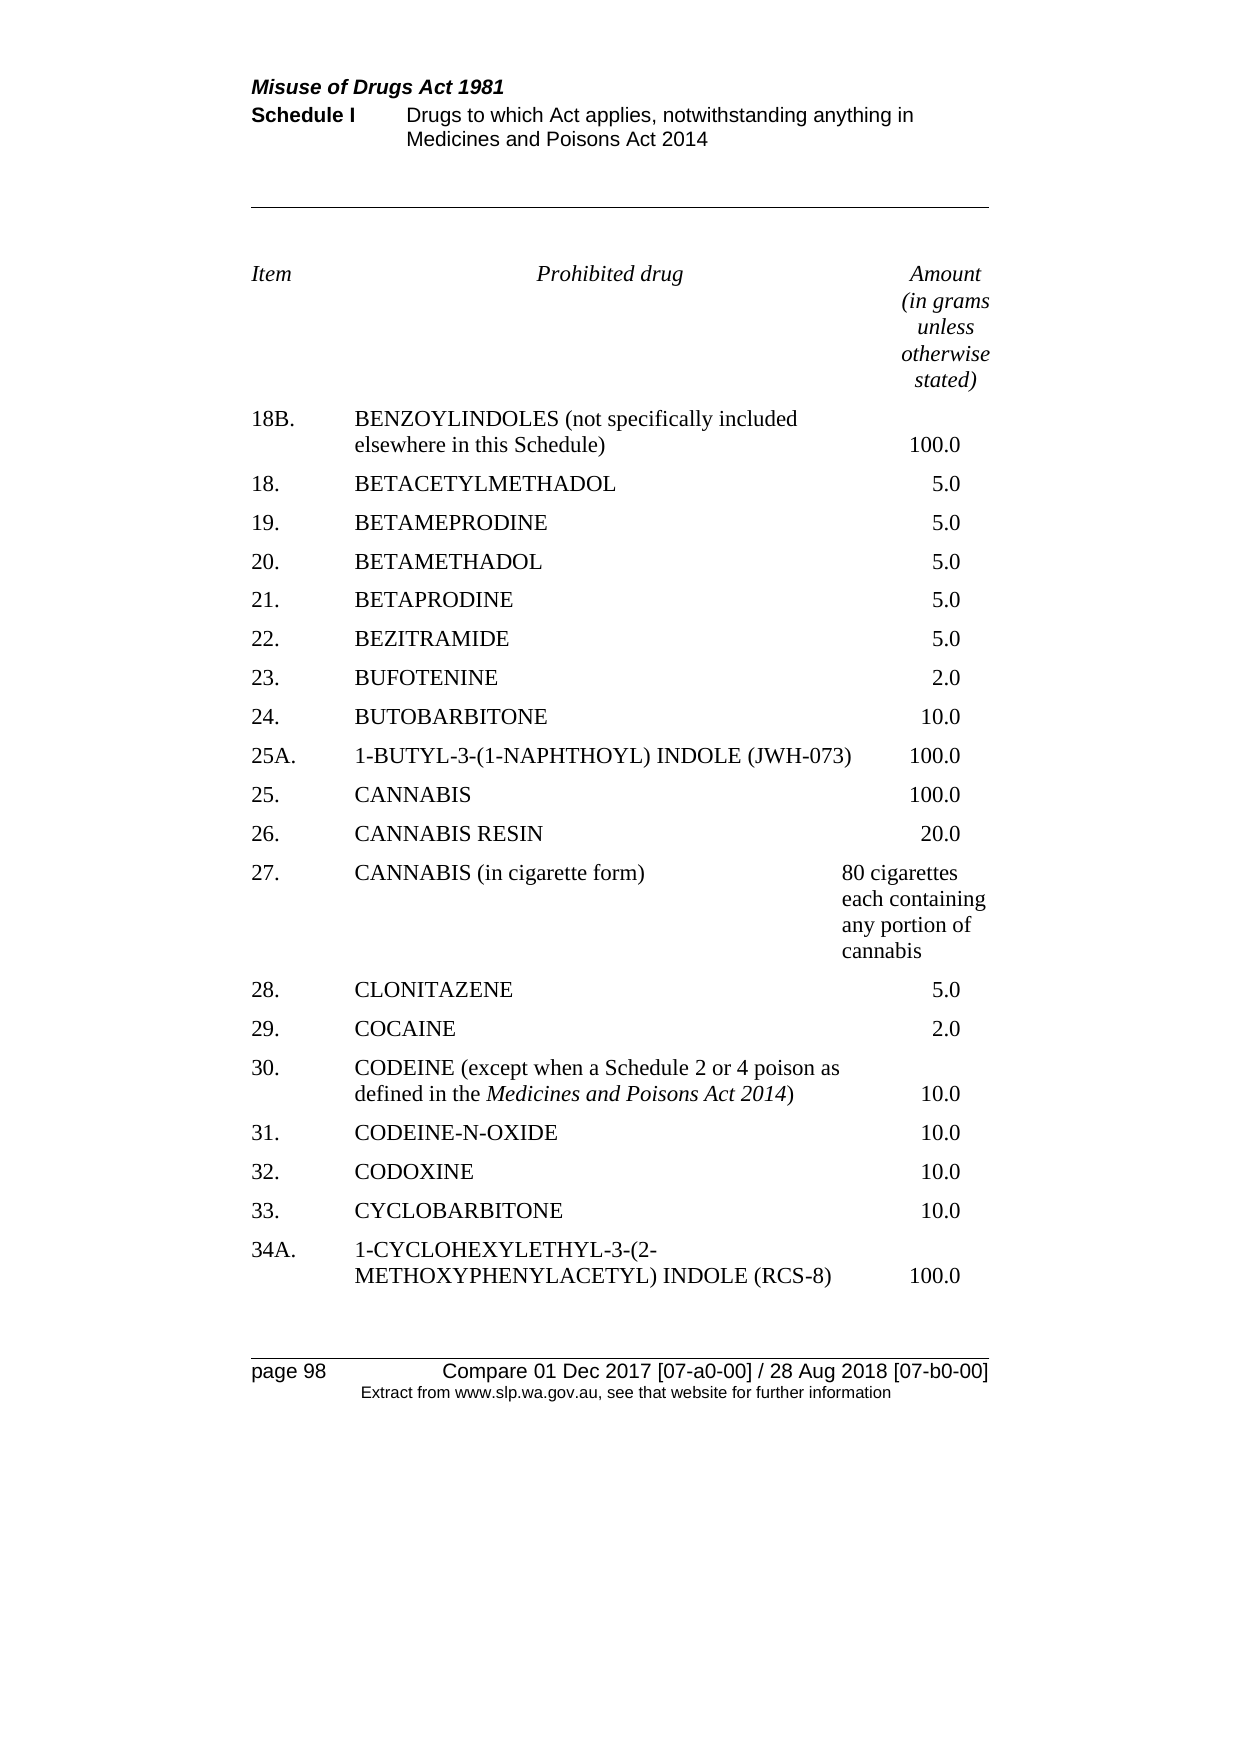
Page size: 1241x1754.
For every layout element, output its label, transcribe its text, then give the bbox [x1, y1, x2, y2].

table_cell BUFOTENINE [340, 652, 880, 691]
table_cell BUTOBARBITONE [340, 691, 880, 729]
table_cell 10.0 [880, 691, 1011, 729]
table_cell CODEINE-N-OXIDE [340, 1107, 880, 1146]
table_cell 26. [236, 807, 339, 846]
table_cell 80 cigarettes each containing any portion of cannabis [827, 846, 1011, 964]
table_cell COCAINE [340, 1003, 880, 1042]
table_cell BEZITRAMIDE [340, 613, 880, 652]
table_cell 28. [236, 964, 339, 1003]
table_cell 1-CYCLOHEXYLETHYL-3-(2- METHOXYPHENYLACETYL) INDOLE (RCS-8) [340, 1224, 880, 1289]
table_cell 5.0 [880, 574, 1011, 613]
table_cell CLONITAZENE [340, 964, 880, 1003]
table_cell 20.0 [880, 807, 1011, 846]
table_cell 25. [236, 768, 339, 807]
table_cell BETACETYLMETHADOL [340, 458, 880, 496]
table_cell 10.0 [880, 1185, 1011, 1223]
table_cell 31. [236, 1107, 339, 1146]
table_header Item [236, 248, 339, 392]
table_cell 33. [236, 1185, 339, 1223]
table_cell CANNABIS [340, 768, 880, 807]
table_cell 100.0 [880, 768, 1011, 807]
table_cell 23. [236, 652, 339, 691]
table_cell CODEINE (except when a Schedule 2 or 4 poison as defined in the Medicines and Poisons Act 2014) [340, 1042, 880, 1107]
table_cell 10.0 [880, 1146, 1011, 1184]
table_cell 18B. [236, 392, 339, 457]
table_cell BETAMETHADOL [340, 535, 880, 574]
table_cell 32. [236, 1146, 339, 1184]
table_cell CANNABIS (in cigarette form) [340, 846, 827, 964]
table_cell BETAPRODINE [340, 574, 880, 613]
table_cell 1-BUTYL-3-(1-NAPHTHOYL) INDOLE (JWH-073) [340, 730, 880, 768]
table_header Amount (in grams unless otherwise stated) [880, 248, 1011, 392]
table_cell 100.0 [880, 730, 1011, 768]
table_cell BETAMEPRODINE [340, 496, 880, 535]
table_cell 2.0 [880, 1003, 1011, 1042]
table_cell 5.0 [880, 964, 1011, 1003]
table_cell 100.0 [880, 1224, 1011, 1289]
table_cell 5.0 [880, 496, 1011, 535]
table_cell 10.0 [880, 1042, 1011, 1107]
table_cell 21. [236, 574, 339, 613]
table_cell 27. [236, 846, 339, 964]
table_cell 10.0 [880, 1107, 1011, 1146]
table_cell 5.0 [880, 458, 1011, 496]
table_cell 24. [236, 691, 339, 729]
table_cell 5.0 [880, 613, 1011, 652]
table_cell 19. [236, 496, 339, 535]
table_cell CANNABIS RESIN [340, 807, 880, 846]
table_cell CYCLOBARBITONE [340, 1185, 880, 1223]
table_header Prohibited drug [340, 248, 880, 392]
table_cell 29. [236, 1003, 339, 1042]
table_cell BENZOYLINDOLES (not specifically included elsewhere in this Schedule) [340, 392, 880, 457]
table_cell 34A. [236, 1224, 339, 1289]
table_cell 30. [236, 1042, 339, 1107]
table_cell CODOXINE [340, 1146, 880, 1184]
table_cell 22. [236, 613, 339, 652]
table_cell 5.0 [880, 535, 1011, 574]
table_cell 20. [236, 535, 339, 574]
table_cell 2.0 [880, 652, 1011, 691]
table_cell 25A. [236, 730, 339, 768]
table_cell 18. [236, 458, 339, 496]
table_cell 100.0 [880, 392, 1011, 457]
